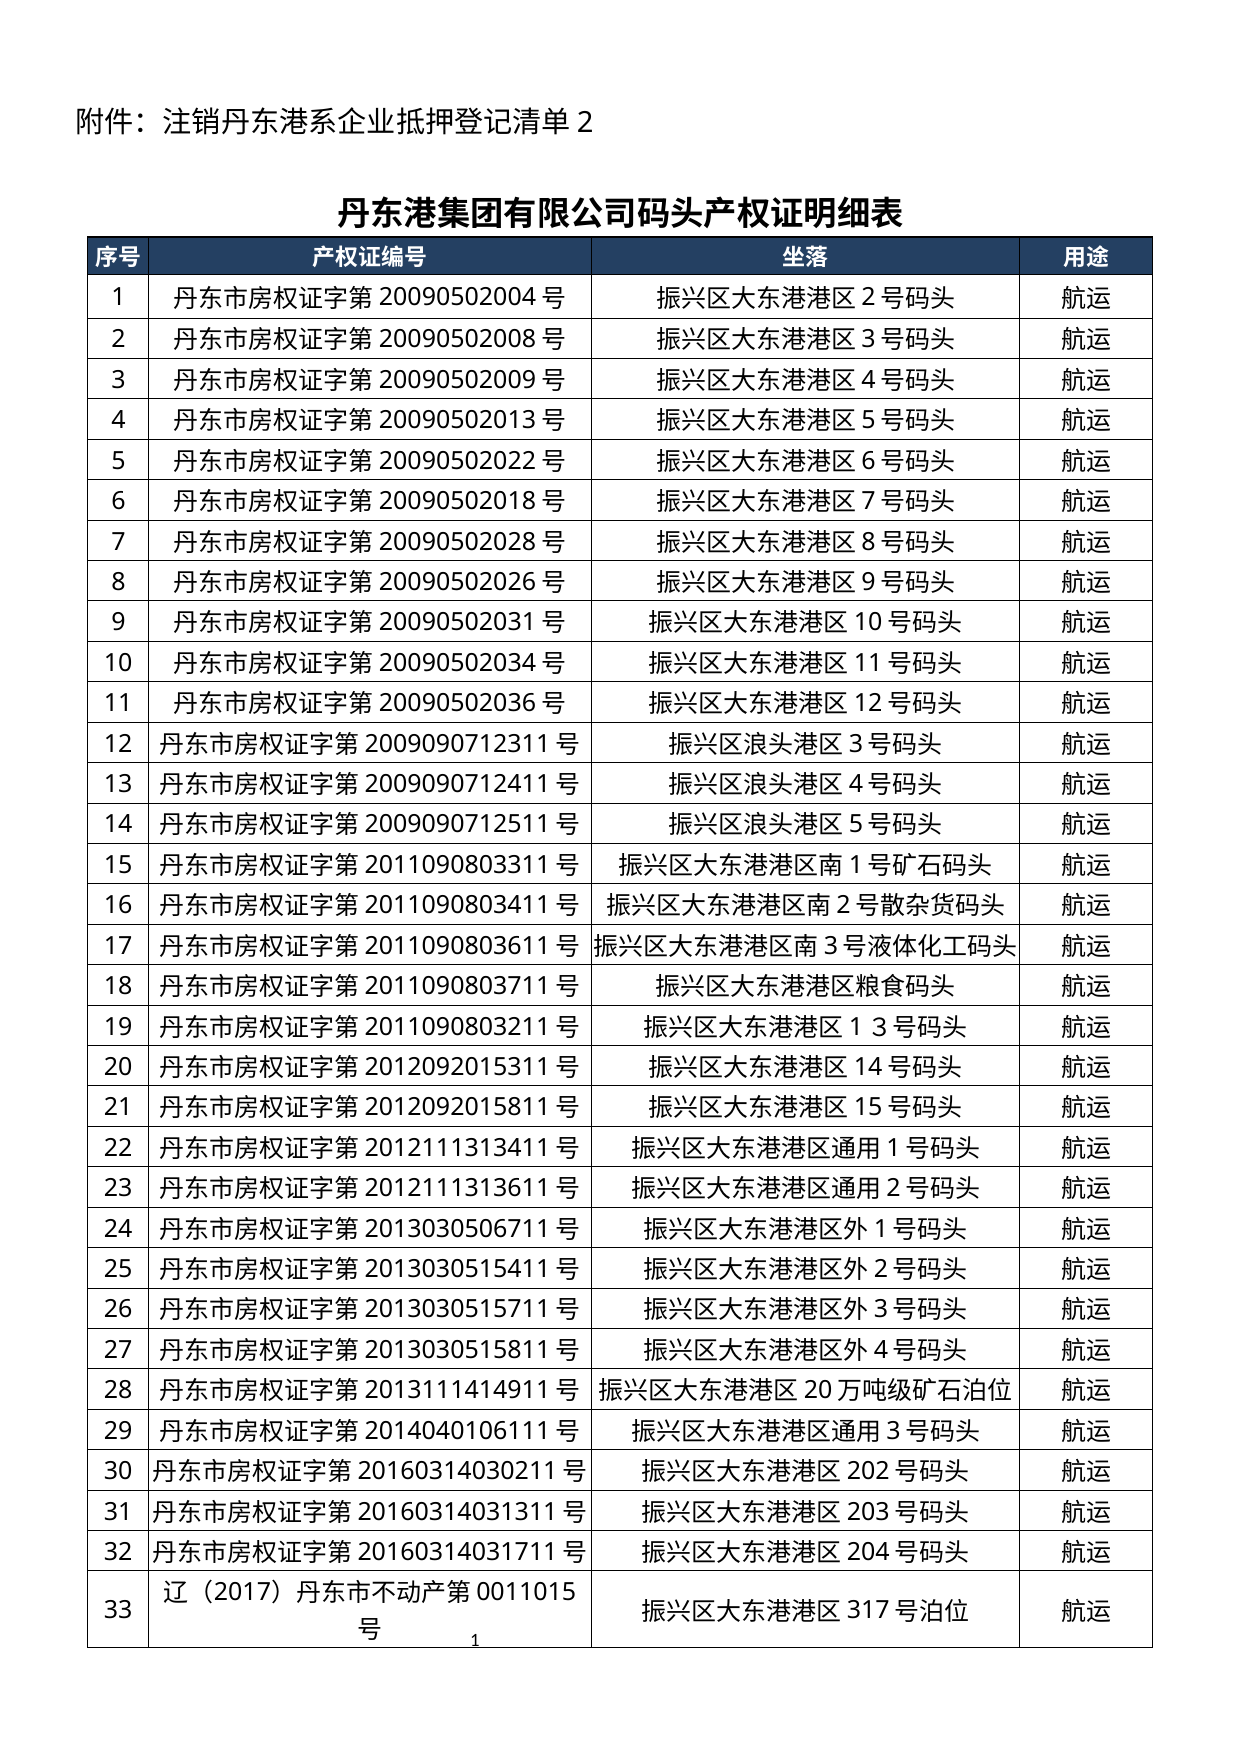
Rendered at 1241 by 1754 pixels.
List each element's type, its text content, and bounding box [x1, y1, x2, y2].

table_cell 4 [88, 399, 148, 439]
table_cell 航运 [1020, 1531, 1152, 1570]
table_cell 33 [88, 1571, 148, 1647]
table_cell 航运 [1020, 804, 1152, 843]
table_cell 振兴区大东港港区外3号码头 [592, 1289, 1019, 1328]
table_cell 航运 [1020, 1329, 1152, 1368]
table_cell 振兴区大东港港区204号码头 [592, 1531, 1019, 1570]
table_cell 12 [88, 723, 148, 762]
table_cell 振兴区大东港港区1３号码头 [592, 1006, 1019, 1045]
table_cell 丹东市房权证字第2014040106111号 [149, 1410, 591, 1449]
table_cell 17 [88, 925, 148, 964]
table_cell 3 [88, 359, 148, 398]
table_cell 1 [88, 275, 148, 317]
table_cell 13 [88, 763, 148, 802]
table_cell 20 [88, 1046, 148, 1085]
table_cell 振兴区大东港港区203号码头 [592, 1491, 1019, 1530]
table_cell 丹东市房权证字第2011090803311号 [149, 844, 591, 883]
table_cell 丹东市房权证字第20090502031号 [149, 601, 591, 641]
table_cell 航运 [1020, 965, 1152, 1004]
table_cell 16 [88, 884, 148, 924]
table_cell 航运 [1020, 1289, 1152, 1328]
table_cell 丹东市房权证字第2011090803611号 [149, 925, 591, 964]
table_cell 26 [88, 1289, 148, 1328]
table_cell 9 [88, 601, 148, 641]
table_cell 丹东市房权证字第2013030515411号 [149, 1248, 591, 1287]
table_cell 11 [88, 682, 148, 722]
table_cell 丹东市房权证字第20090502004号 [149, 275, 591, 317]
table_cell 航运 [1020, 319, 1152, 358]
table_cell 振兴区大东港港区粮食码头 [592, 965, 1019, 1004]
table_cell 航运 [1020, 1410, 1152, 1449]
table_cell 振兴区大东港港区外2号码头 [592, 1248, 1019, 1287]
table_cell 航运 [1020, 1491, 1152, 1530]
table_cell 丹东市房权证字第2012092015311号 [149, 1046, 591, 1085]
table_cell 6 [88, 480, 148, 519]
table_cell 丹东市房权证字第2012092015811号 [149, 1086, 591, 1126]
table_cell 15 [88, 844, 148, 883]
table_cell 用途 [1020, 238, 1152, 274]
table_cell 振兴区大东港港区外1号码头 [592, 1208, 1019, 1247]
table_cell 丹东市房权证字第20090502008号 [149, 319, 591, 358]
table_cell 振兴区大东港港区12号码头 [592, 682, 1019, 722]
table_cell 振兴区大东港港区10号码头 [592, 601, 1019, 641]
table_cell 振兴区大东港港区3号码头 [592, 319, 1019, 358]
table_cell 振兴区大东港港区9号码头 [592, 561, 1019, 600]
table_cell 振兴区大东港港区4号码头 [592, 359, 1019, 398]
table_cell 25 [88, 1248, 148, 1287]
table_cell 29 [88, 1410, 148, 1449]
table_cell 振兴区大东港港区通用1号码头 [592, 1127, 1019, 1166]
table_cell 航运 [1020, 1571, 1152, 1647]
table_cell 振兴区大东港港区202号码头 [592, 1450, 1019, 1489]
table_cell 坐落 [592, 238, 1019, 274]
table_cell 航运 [1020, 521, 1152, 560]
table_cell 振兴区大东港港区5号码头 [592, 399, 1019, 439]
table_cell 10 [88, 642, 148, 681]
table_cell 丹东市房权证字第20090502013号 [149, 399, 591, 439]
table_cell 24 [88, 1208, 148, 1247]
table_cell 振兴区大东港港区11号码头 [592, 642, 1019, 681]
text 附件：注销丹东港系企业抵押登记清单2 [75, 88, 1165, 153]
table_cell 振兴区大东港港区外4号码头 [592, 1329, 1019, 1368]
table_cell 序号 [88, 238, 148, 274]
table_cell 辽（2017）丹东市不动产第0011015号 [149, 1571, 591, 1647]
table_cell 航运 [1020, 642, 1152, 681]
table_cell 18 [88, 965, 148, 1004]
table_cell 丹东市房权证字第2009090712411号 [149, 763, 591, 802]
table_cell 丹东市房权证字第20160314031311号 [149, 1491, 591, 1530]
table_cell 振兴区大东港港区15号码头 [592, 1086, 1019, 1126]
table_cell 2 [88, 319, 148, 358]
table_cell 19 [88, 1006, 148, 1045]
table_cell 丹东市房权证字第20090502028号 [149, 521, 591, 560]
table_cell 8 [88, 561, 148, 600]
table_cell 振兴区大东港港区2号码头 [592, 275, 1019, 317]
table_cell 航运 [1020, 1127, 1152, 1166]
table_cell 丹东市房权证字第2009090712311号 [149, 723, 591, 762]
table_cell 航运 [1020, 682, 1152, 722]
table_cell 28 [88, 1369, 148, 1409]
table_cell 航运 [1020, 1167, 1152, 1207]
table_cell 丹东市房权证字第20090502036号 [149, 682, 591, 722]
table_cell 航运 [1020, 1046, 1152, 1085]
table_cell 7 [88, 521, 148, 560]
table_cell 丹东市房权证字第20090502022号 [149, 440, 591, 479]
table_cell 振兴区大东港港区14号码头 [592, 1046, 1019, 1085]
table_cell 27 [88, 1329, 148, 1368]
table_cell 航运 [1020, 925, 1152, 964]
table_cell 丹东市房权证字第2012111313611号 [149, 1167, 591, 1207]
table_cell 31 [88, 1491, 148, 1530]
table_cell 振兴区大东港港区7号码头 [592, 480, 1019, 519]
table_cell 航运 [1020, 1006, 1152, 1045]
table_cell 航运 [1020, 601, 1152, 641]
table_cell 丹东市房权证字第2011090803411号 [149, 884, 591, 924]
table_cell 航运 [1020, 1248, 1152, 1287]
table_cell 航运 [1020, 399, 1152, 439]
table_cell 振兴区大东港港区通用3号码头 [592, 1410, 1019, 1449]
table_cell 振兴区浪头港区4号码头 [592, 763, 1019, 802]
table_cell 丹东市房权证字第2012111313411号 [149, 1127, 591, 1166]
table_cell 丹东市房权证字第2009090712511号 [149, 804, 591, 843]
table_cell 丹东市房权证字第2011090803211号 [149, 1006, 591, 1045]
table_cell 振兴区大东港港区8号码头 [592, 521, 1019, 560]
table_cell 丹东市房权证字第20090502009号 [149, 359, 591, 398]
table_header 丹东港集团有限公司码头产权证明细表 [88, 185, 1152, 236]
table_cell 5 [88, 440, 148, 479]
table_cell 振兴区大东港港区6号码头 [592, 440, 1019, 479]
table_cell 航运 [1020, 723, 1152, 762]
table_cell 航运 [1020, 1086, 1152, 1126]
table_cell 航运 [1020, 884, 1152, 924]
table_cell 丹东市房权证字第20090502026号 [149, 561, 591, 600]
table_cell 丹东市房权证字第20090502034号 [149, 642, 591, 681]
table_cell 32 [88, 1531, 148, 1570]
table_cell 航运 [1020, 561, 1152, 600]
table_cell 丹东市房权证字第2013030506711号 [149, 1208, 591, 1247]
table_cell 21 [88, 1086, 148, 1126]
table_cell 振兴区浪头港区3号码头 [592, 723, 1019, 762]
table_cell 航运 [1020, 359, 1152, 398]
table_cell 丹东市房权证字第20160314030211号 [149, 1450, 591, 1489]
table_cell 振兴区大东港港区通用2号码头 [592, 1167, 1019, 1207]
table_cell 14 [88, 804, 148, 843]
table_cell 振兴区浪头港区5号码头 [592, 804, 1019, 843]
table_cell 振兴区大东港港区南1号矿石码头 [592, 844, 1019, 883]
table_cell 23 [88, 1167, 148, 1207]
table_cell 丹东市房权证字第2011090803711号 [149, 965, 591, 1004]
table_cell 航运 [1020, 440, 1152, 479]
table_cell 22 [88, 1127, 148, 1166]
table_cell 丹东市房权证字第2013030515811号 [149, 1329, 591, 1368]
table_cell 30 [88, 1450, 148, 1489]
table_cell 丹东市房权证字第2013030515711号 [149, 1289, 591, 1328]
table_cell 航运 [1020, 1369, 1152, 1409]
table_cell 丹东市房权证字第2013111414911号 [149, 1369, 591, 1409]
table_cell 航运 [1020, 844, 1152, 883]
table_cell 振兴区大东港港区20万吨级矿石泊位 [592, 1369, 1019, 1409]
table_cell 航运 [1020, 480, 1152, 519]
table_cell 丹东市房权证字第20090502018号 [149, 480, 591, 519]
table_cell 振兴区大东港港区317号泊位 [592, 1571, 1019, 1647]
table_cell 航运 [1020, 1450, 1152, 1489]
table_cell 丹东市房权证字第20160314031711号 [149, 1531, 591, 1570]
table_cell 航运 [1020, 275, 1152, 317]
table_cell 航运 [1020, 763, 1152, 802]
table_cell 振兴区大东港港区南3号液体化工码头 [592, 925, 1019, 964]
table_cell 振兴区大东港港区南2号散杂货码头 [592, 884, 1019, 924]
table_cell 产权证编号 [149, 238, 591, 274]
table_cell 航运 [1020, 1208, 1152, 1247]
